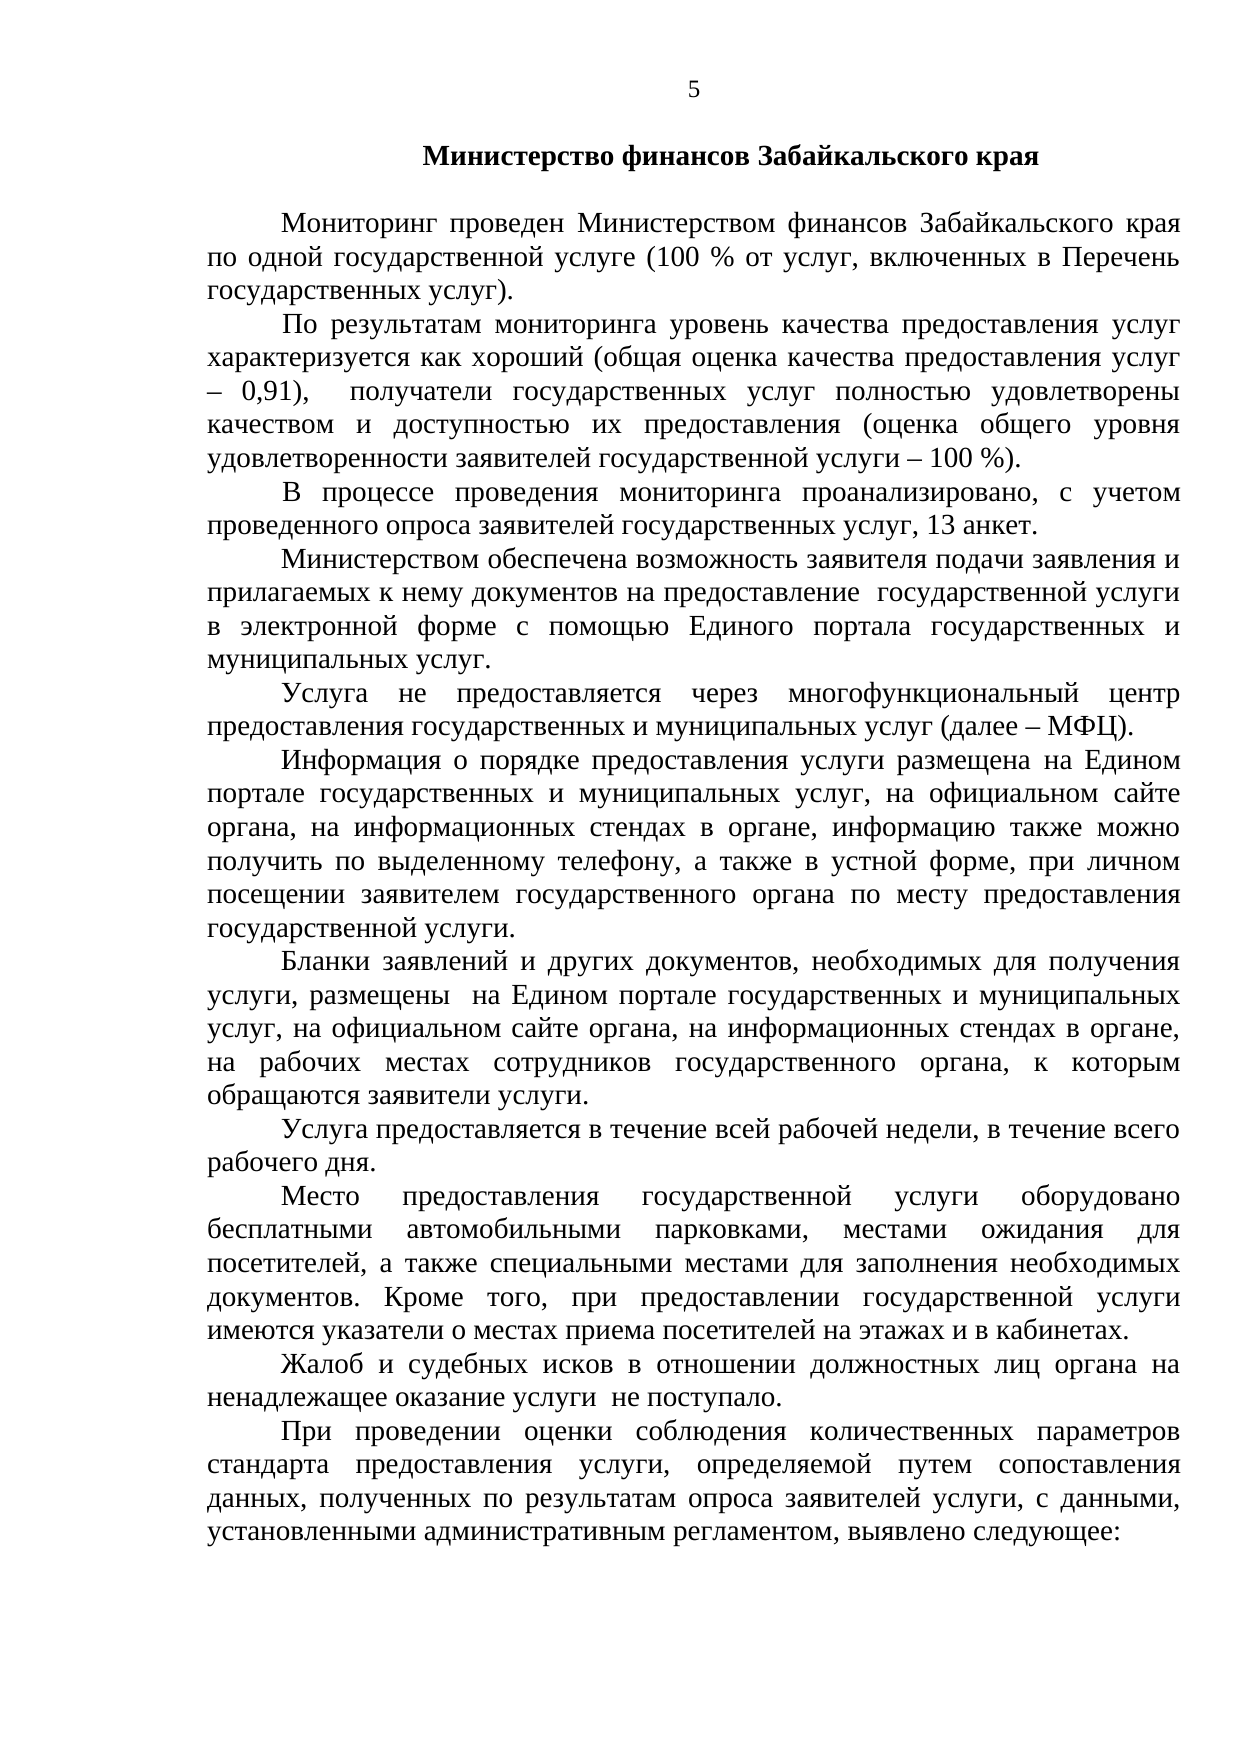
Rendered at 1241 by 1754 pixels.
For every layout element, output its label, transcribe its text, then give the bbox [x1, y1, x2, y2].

text Услуга не предоставляется через многофункциональный центр предоставления государственных и муниципальных услуг (далее – МФЦ). [207, 675, 1181, 742]
text Министерством обеспечена возможность заявителя подачи заявления и прилагаемых к нему документов на предоставление государственной услуги в электронной форме с помощью Единого портала государственных и муниципальных услуг. [207, 541, 1181, 675]
text Информация о порядке предоставления услуги размещена на Едином портале государственных и муниципальных услуг, на официальном сайте органа, на информационных стендах в органе, информацию также можно получить по выделенному телефону, а также в устной форме, при личном посещении заявителем государственного органа по месту предоставления государственной услуги. [207, 742, 1181, 943]
text В процессе проведения мониторинга проанализировано, с учетом проведенного опроса заявителей государственных услуг, 13 анкет. [207, 474, 1181, 541]
text Место предоставления государственной услуги оборудовано бесплатными автомобильными парковками, местами ожидания для посетителей, а также специальными местами для заполнения необходимых документов. Кроме того, при предоставлении государственной услуги имеются указатели о местах приема посетителей на этажах и в кабинетах. [207, 1178, 1181, 1346]
text Услуга предоставляется в течение всей рабочей недели, в течение всего рабочего дня. [207, 1111, 1181, 1178]
text Бланки заявлений и других документов, необходимых для получения услуги, размещены на Едином портале государственных и муниципальных услуг, на официальном сайте органа, на информационных стендах в органе, на рабочих местах сотрудников государственного органа, к которым обращаются заявители услуги. [207, 943, 1181, 1111]
text Мониторинг проведен Министерством финансов Забайкальского края по одной государственной услуге (100 % от услуг, включенных в Перечень государственных услуг). [207, 205, 1181, 306]
text При проведении оценки соблюдения количественных параметров стандарта предоставления услуги, определяемой путем сопоставления данных, полученных по результатам опроса заявителей услуги, с данными, установленными административным регламентом, выявлено следующее: [207, 1413, 1181, 1547]
text Министерство финансов Забайкальского края [207, 138, 1181, 172]
text По результатам мониторинга уровень качества предоставления услуг характеризуется как хороший (общая оценка качества предоставления услуг – 0,91), получатели государственных услуг полностью удовлетворены качеством и доступностью их предоставления (оценка общего уровня удовлетворенности заявителей государственной услуги – 100 %). [207, 306, 1181, 474]
text Жалоб и судебных исков в отношении должностных лиц органа на ненадлежащее оказание услуги не поступало. [207, 1346, 1181, 1413]
